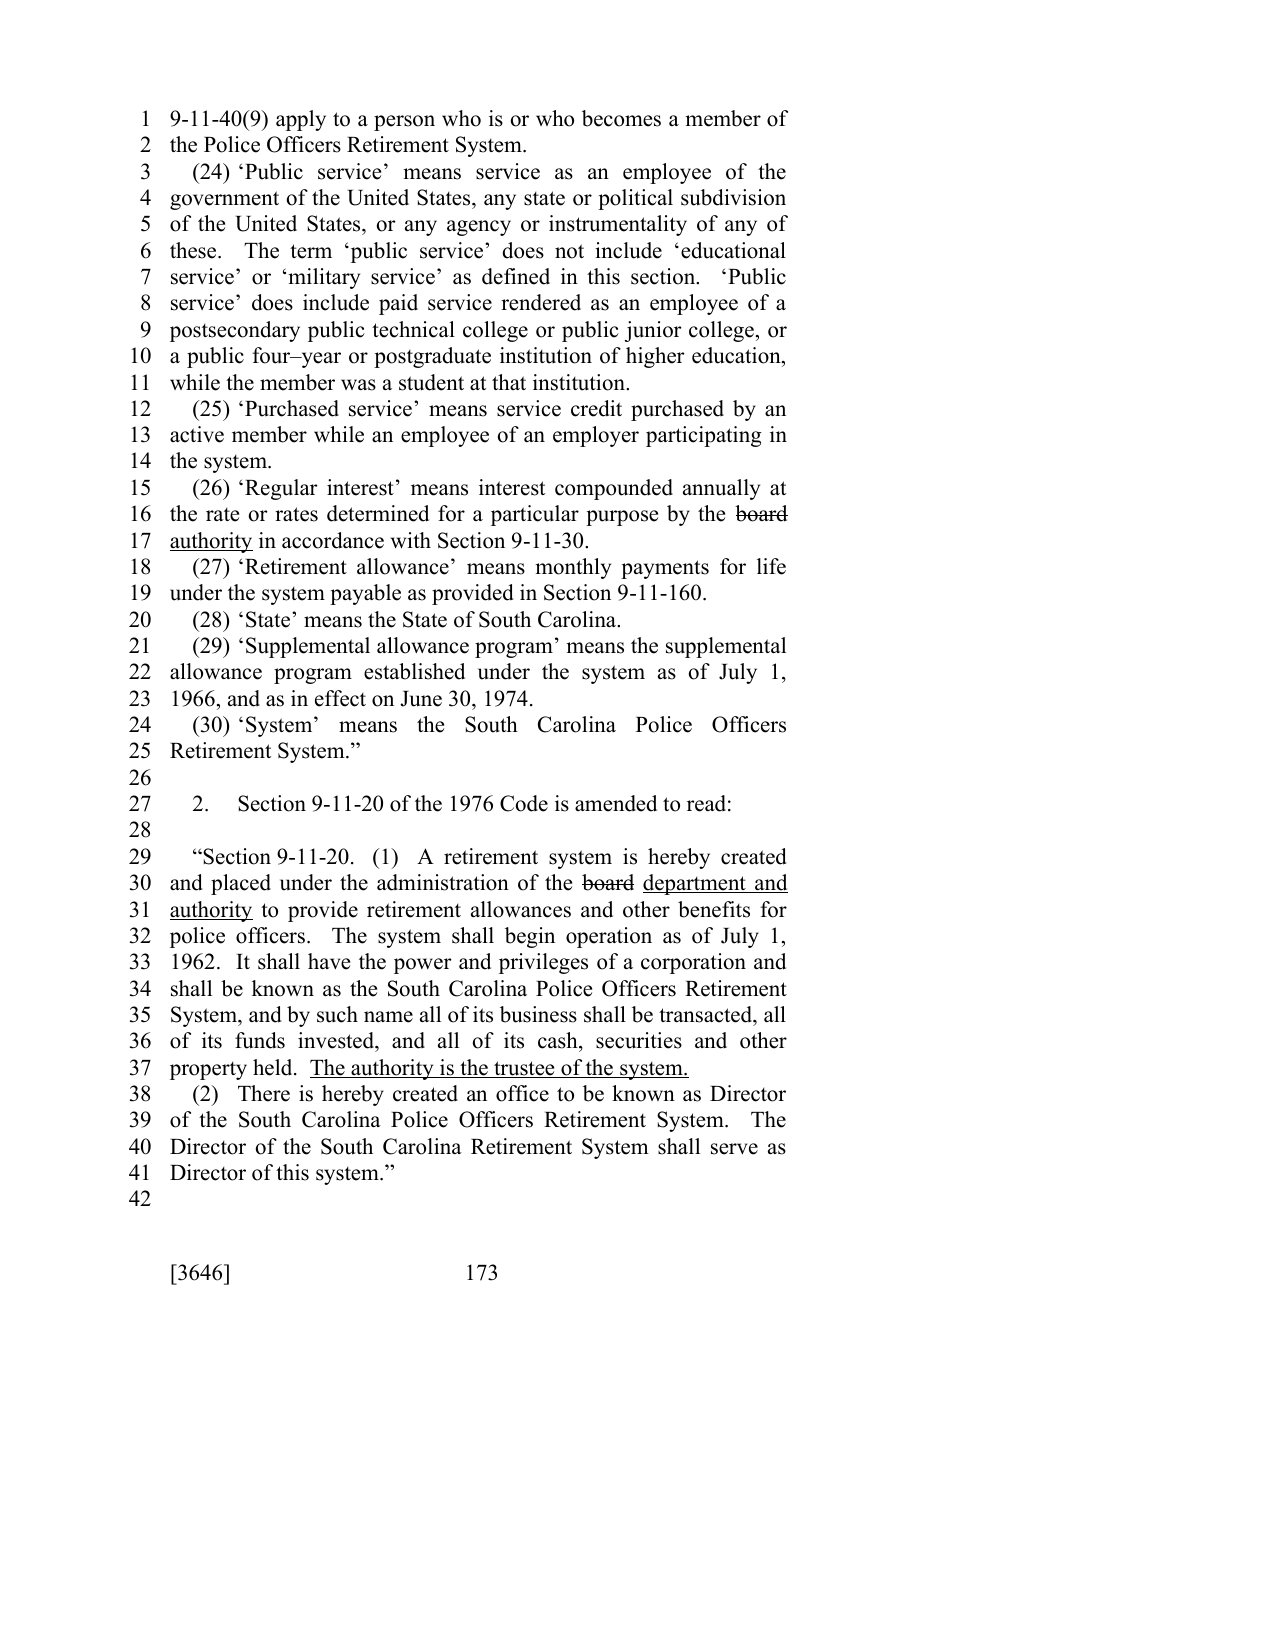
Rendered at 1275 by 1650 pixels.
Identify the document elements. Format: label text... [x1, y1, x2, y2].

text 2. Section 9-11-20 of the 1976 Code is amended to read: [169, 790, 787, 817]
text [169, 105, 787, 158]
text (30) ‘System’ means the South Carolina Police Officers Retirement System.” [169, 711, 787, 764]
text (2) There is hereby created an office to be known as Director of the South Carolina Police Officers Retirement System. The Director of the South Carolina Retirement System shall serve as Director of this system.” [169, 1080, 787, 1186]
text (28) ‘State’ means the State of South Carolina. [169, 606, 787, 632]
text (27) ‘Retirement allowance’ means monthly payments for life under the system payable as provided in Section 9-11-160. [169, 553, 787, 606]
text “Section 9-11-20. (1) A retirement system is hereby created and placed under the administration of the board department and authority to provide retirement allowances and other benefits for police officers. The system shall begin operation as of July 1, 1962. It shall have the power and privileges of a corporation and shall be known as the South Carolina Police Officers Retirement System, and by such name all of its business shall be transacted, all of its funds invested, and all of its cash, securities and other property held. The authority is the trustee of the system. [169, 843, 787, 1080]
text (25) ‘Purchased service’ means service credit purchased by an active member while an employee of an employer participating in the system. [169, 395, 787, 474]
text (29) ‘Supplemental allowance program’ means the supplemental allowance program established under the system as of July 1, 1966, and as in effect on June 30, 1974. [169, 632, 787, 711]
text (26) ‘Regular interest’ means interest compounded annually at the rate or rates determined for a particular purpose by the board authority in accordance with Section 9-11-30. [169, 474, 787, 553]
text (24) ‘Public service’ means service as an employee of the government of the United States, any state or political subdivision of the United States, or any agency or instrumentality of any of these. The term ‘public service’ does not include ‘educational service’ or ‘military service’ as defined in this section. ‘Public service’ does include paid service rendered as an employee of a postsecondary public technical college or public junior college, or a public four–year or postgraduate institution of higher education, while the member was a student at that institution. [169, 158, 787, 395]
